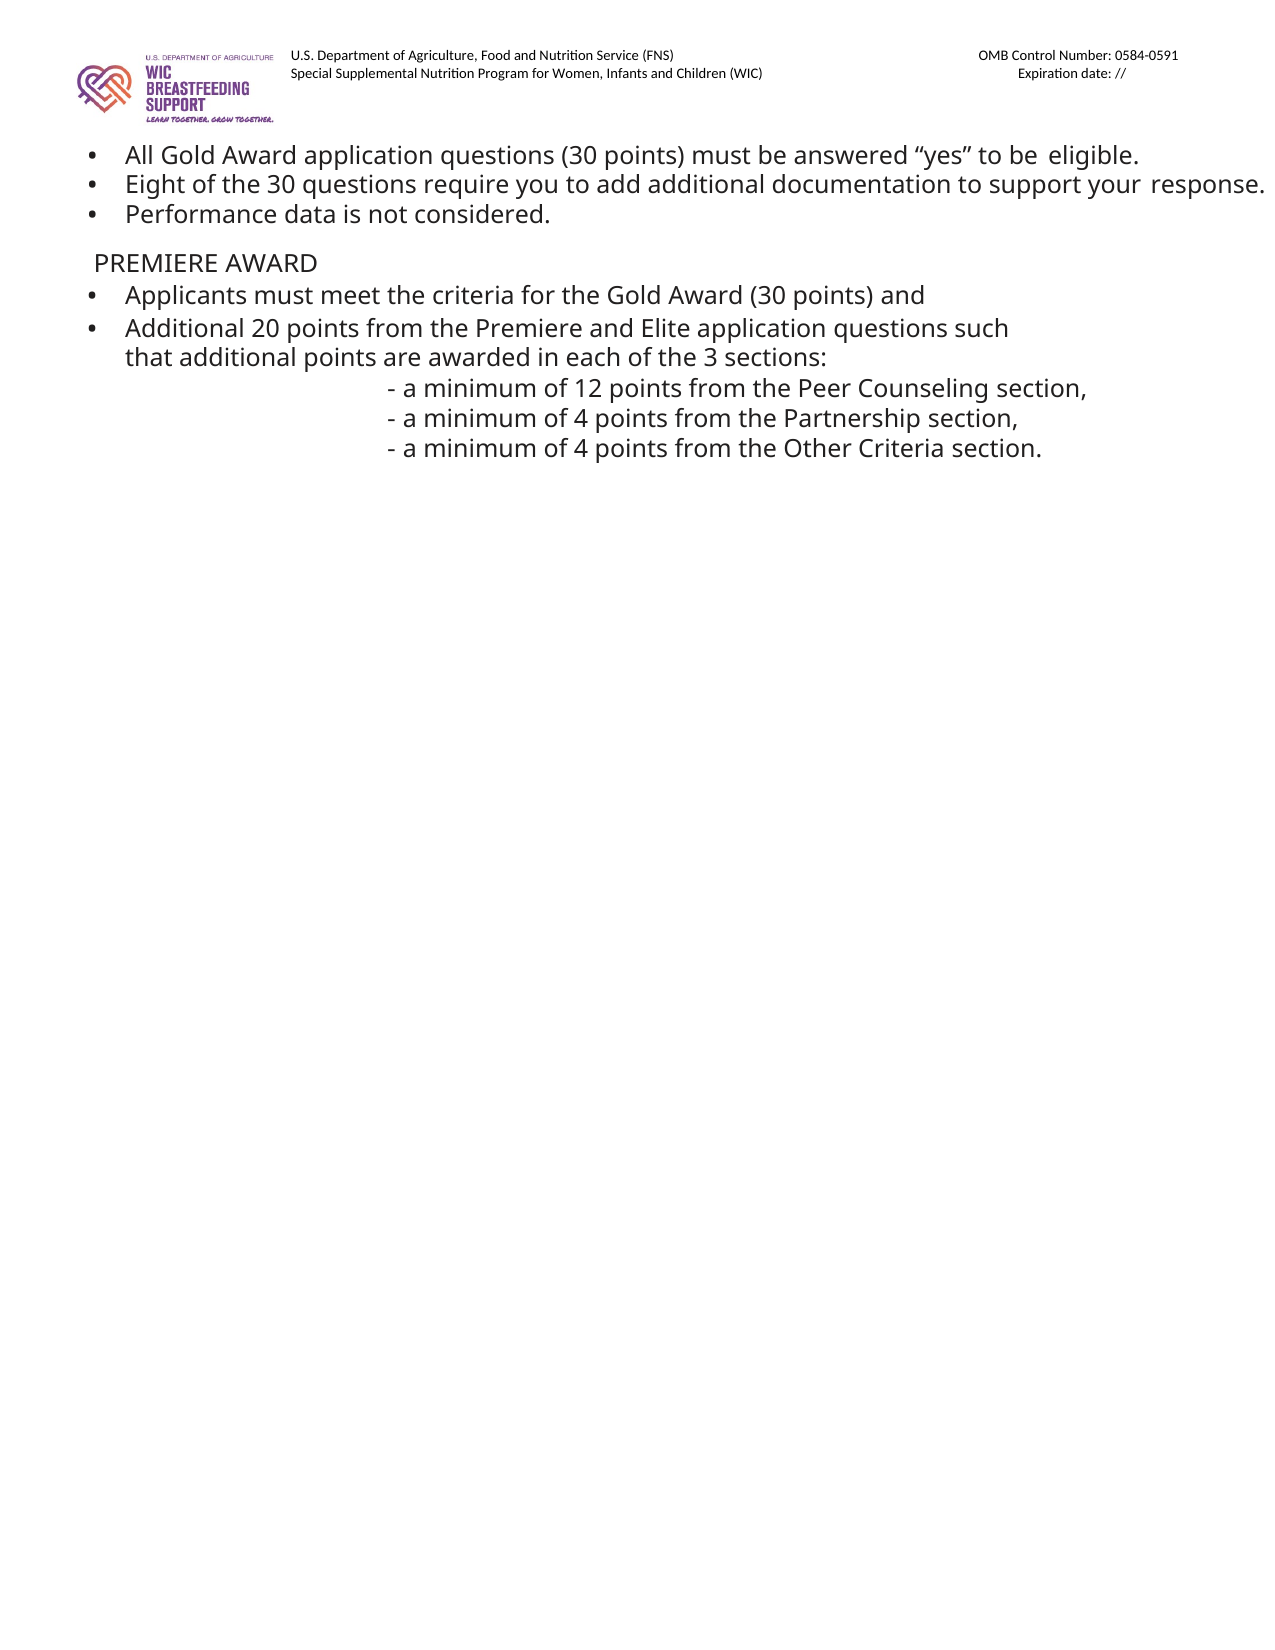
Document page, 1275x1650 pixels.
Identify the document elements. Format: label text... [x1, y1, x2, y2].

list Applicants must meet the criteria for the Gold Award (30 points) and [87, 280, 1275, 311]
list a minimum of 4 points from the Other Criteria section. [387, 433, 1275, 463]
list All Gold Award application questions (30 points) must be answered “yes” to be eligible. [88, 141, 1275, 171]
picture [76, 54, 276, 126]
list Eight of the 30 questions require you to add additional documentation to support your response. [88, 171, 1275, 200]
text PREMIERE AWARD [93, 246, 1275, 280]
list Performance data is not considered. [88, 200, 1275, 230]
list Additional 20 points from the Premiere and Elite application questions such that additional points are awarded in each of the 3 sections: [87, 313, 1063, 374]
list a minimum of 12 points from the Peer Counseling section, [387, 374, 1275, 404]
list a minimum of 4 points from the Partnership section, [387, 404, 1275, 433]
